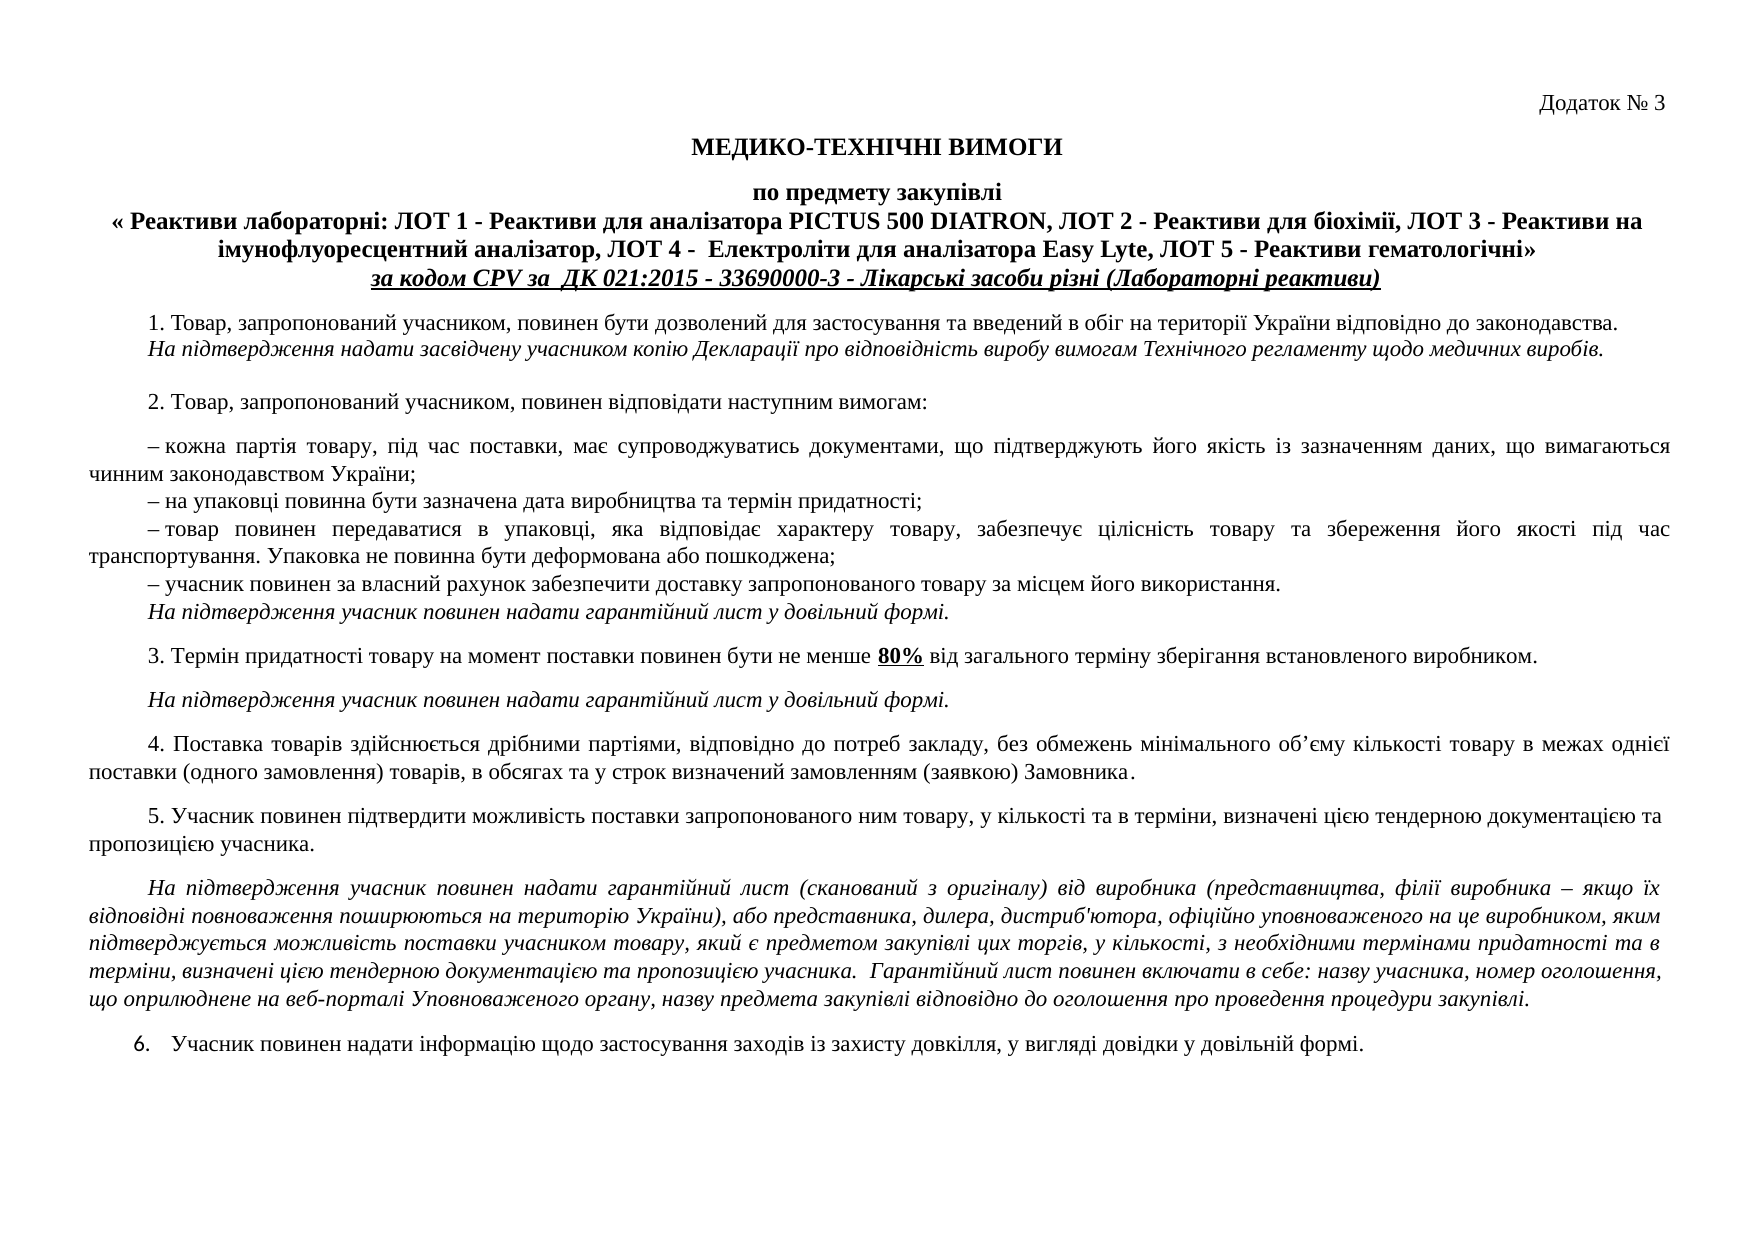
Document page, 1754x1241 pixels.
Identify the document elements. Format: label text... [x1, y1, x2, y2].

text – товар повинен передаватися в упаковці, яка відповідає характеру товару, забезпечує цілісність товару та збереження його якості під час транспортування. Упаковка не повинна бути деформована або пошкоджена; [89, 515, 1674, 569]
text 3. Термін придатності товару на момент поставки повинен бути не менше 80% від загального терміну зберігання встановленого виробником. [89, 642, 1674, 668]
text На підтвердження учасник повинен надати гарантійний лист (сканований з оригіналу) від виробника (представництва, філії виробника – якщо їх відповідні повноваження поширюються на територію України), або представника, дилера, дистриб'ютора, офіційно уповноваженого на це виробником, яким підтверджується можливість поставки учасником товару, який є предметом закупівлі цих торгів, у кількості, з необхідними термінами придатності та в терміни, визначені цією тендерною документацією та пропозицією учасника. Гарантійний лист повинен включати в себе: назву учасника, номер оголошення, що оприлюднене на веб-порталі Уповноваженого органу, назву предмета закупівлі відповідно до оголошення про проведення процедури закупівлі. [89, 874, 1665, 1011]
text На підтвердження учасник повинен надати гарантійний лист у довільний формі. [89, 686, 1665, 713]
text медико-Технічні вимоги [89, 132, 1665, 160]
text На підтвердження надати засвідчену учасником копію Декларації про відповідність виробу вимогам Технічного регламенту щодо медичних виробів. [89, 335, 1665, 361]
list Учасник повинен надати інформацію щодо застосування заходів із захисту довкілля, у вигляді довідки у довільній формі. [133, 1029, 1665, 1057]
text « Реактиви лабораторні: ЛОТ 1 - Реактиви для аналізатора PICTUS 500 DIATRON, ЛОТ 2 - Реактиви для біохімії, ЛОТ 3 - Реактиви на імунофлуоресцентний аналізатор, ЛОТ 4 - Електроліти для аналізатора Easy Lyte, ЛОТ 5 - Реактиви гематологічні» [89, 206, 1665, 263]
text 5. Учасник повинен підтвердити можливість поставки запропонованого ним товару, у кількості та в терміни, визначені цією тендерною документацією та пропозицією учасника. [89, 802, 1665, 856]
text 2. Товар, запропонований учасником, повинен відповідати наступним вимогам: [89, 388, 1665, 414]
text На підтвердження учасник повинен надати гарантійний лист у довільний формі. [89, 598, 1665, 624]
text 1. Товар, запропонований учасником, повинен бути дозволений для застосування та введений в обіг на території України відповідно до законодавства. [89, 309, 1665, 335]
text Додаток № 3 [89, 89, 1665, 115]
text – кожна партія товару, під час поставки, має супроводжуватись документами, що підтверджують його якість із зазначенням даних, що вимагаються чинним законодавством України; [89, 432, 1674, 486]
text – учасник повинен за власний рахунок забезпечити доставку запропонованого товару за місцем його використання. [89, 570, 1665, 596]
text по предмету закупівлі [89, 177, 1665, 206]
text 4. Поставка товарів здійснюється дрібними партіями, відповідно до потреб закладу, без обмежень мінімального об’єму кількості товару в межах однієї поставки (одного замовлення) товарів, в обсягах та у строк визначений замовленням (заявкою) Замовника. [89, 731, 1674, 784]
text за кодом CPV за ДК 021:2015 - 33690000-3 - Лікарські засоби різні (Лабораторні реактиви) [89, 263, 1665, 292]
text – на упаковці повинна бути зазначена дата виробництва та термін придатності; [89, 487, 1674, 514]
